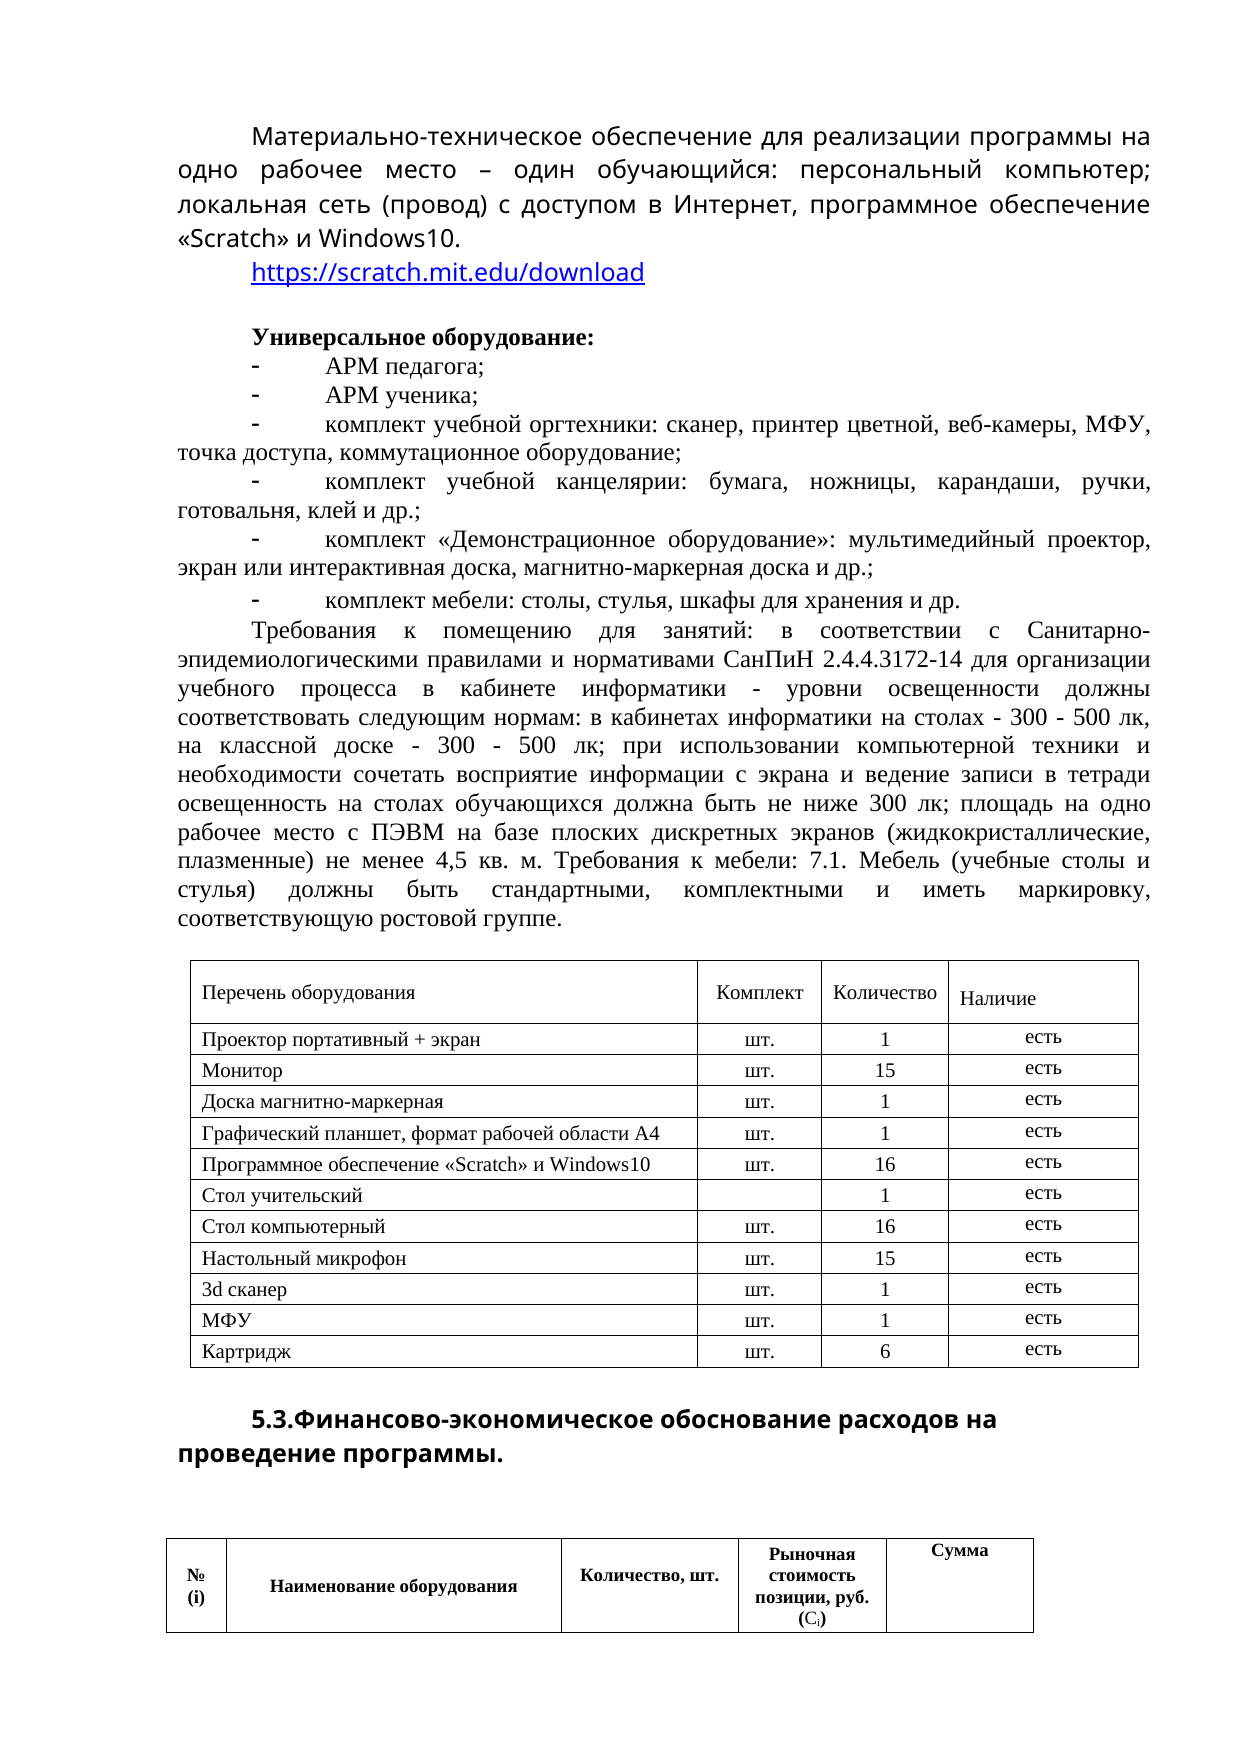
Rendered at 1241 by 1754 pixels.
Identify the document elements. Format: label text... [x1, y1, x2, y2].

table_cell есть [949, 1305, 1138, 1335]
list комплект «Демонстрационное оборудование»: мультимедийный проектор, экран или интерактивная доска, магнитно-маркерная доска и др.; [177, 524, 1152, 581]
table_cell 1 [822, 1274, 948, 1304]
text Требования к помещению для занятий: в соответствии с Санитарно-эпидемиологическими правилами и нормативами СанПиН 2.4.4.3172-14 для организации учебного процесса в кабинете информатики - уровни освещенности должны соответствовать следующим нормам: в кабинетах информатики на столах - 300 - 500 лк, на классной доске - 300 - 500 лк; при использовании компьютерной техники и необходимости сочетать восприятие информации с экрана и ведение записи в тетради освещенность на столах обучающихся должна быть не ниже 300 лк; площадь на одно рабочее место с ПЭВМ на базе плоских дискретных экранов (жидкокристаллические, плазменные) не менее 4,5 кв. м. Требования к мебели: 7.1. Мебель (учебные столы и стулья) должны быть стандартными, комплектными и иметь маркировку, соответствующую ростовой группе. [177, 615, 1152, 932]
table_cell есть [949, 1086, 1138, 1117]
table_cell 1 [822, 1024, 948, 1054]
table_cell есть [949, 1180, 1138, 1210]
table_cell шт. [698, 1149, 821, 1179]
table_cell МФУ [191, 1305, 697, 1335]
table_header Рыночная стоимость позиции, руб. (Ci) [739, 1539, 886, 1632]
table_cell шт. [698, 1118, 821, 1148]
table_cell есть [949, 1149, 1138, 1179]
table_cell шт. [698, 1274, 821, 1304]
table_cell шт. [698, 1305, 821, 1335]
table_cell есть [949, 1055, 1138, 1085]
list комплект учебной канцелярии: бумага, ножницы, карандаши, ручки, готовальня, клей и др.; [177, 466, 1152, 524]
list комплект учебной оргтехники: сканер, принтер цветной, веб-камеры, МФУ, точка доступа, коммутационное оборудование; [177, 409, 1152, 466]
table_cell 6 [822, 1336, 948, 1367]
table_cell Картридж [191, 1336, 697, 1367]
table_cell 15 [822, 1243, 948, 1273]
table_header Сумма [887, 1539, 1033, 1632]
table_cell есть [949, 1336, 1138, 1367]
table_cell 1 [822, 1305, 948, 1335]
table_header № (i) [167, 1539, 226, 1632]
table_cell шт. [698, 1243, 821, 1273]
table_cell 16 [822, 1211, 948, 1242]
table_cell есть [949, 1024, 1138, 1054]
table_header Перечень оборудования [191, 961, 697, 1023]
table_cell есть [949, 1118, 1138, 1148]
table_cell Стол учительский [191, 1180, 697, 1210]
table_cell 1 [822, 1118, 948, 1148]
table_header Количество, шт. [562, 1539, 738, 1632]
text https://scratch.mit.edu/download [177, 254, 1152, 288]
table_cell шт. [698, 1211, 821, 1242]
table_cell 15 [822, 1055, 948, 1085]
table_cell есть [949, 1211, 1138, 1242]
text Материально-техническое обеспечение для реализации программы на одно рабочее место – один обучающийся: персональный компьютер; локальная сеть (провод) с доступом в Интернет, программное обеспечение «Scratch» и Windows10. [177, 118, 1152, 254]
table_cell Доска магнитно-маркерная [191, 1086, 697, 1117]
table_header Наличие [949, 961, 1138, 1023]
table_cell Программное обеспечение «Scratch» и Windows10 [191, 1149, 697, 1179]
table_cell есть [949, 1243, 1138, 1273]
table_cell есть [949, 1274, 1138, 1304]
table_cell 1 [822, 1086, 948, 1117]
table_cell шт. [698, 1024, 821, 1054]
table_cell 3d сканер [191, 1274, 697, 1304]
table_header Наименование оборудования [227, 1539, 561, 1632]
table_header Комплект [698, 961, 821, 1023]
list комплект мебели: столы, стулья, шкафы для хранения и др. [177, 581, 1152, 615]
table_cell Настольный микрофон [191, 1243, 697, 1273]
table_cell Графический планшет, формат рабочей области А4 [191, 1118, 697, 1148]
text Универсальное оборудование: [177, 322, 1152, 351]
table_cell шт. [698, 1055, 821, 1085]
table_cell Стол компьютерный [191, 1211, 697, 1242]
table_header Количество [822, 961, 948, 1023]
table_cell 1 [822, 1180, 948, 1210]
table_cell 16 [822, 1149, 948, 1179]
table_cell Монитор [191, 1055, 697, 1085]
list АРМ педагога; [177, 351, 1152, 380]
table_cell [698, 1180, 821, 1210]
table_cell шт. [698, 1086, 821, 1117]
text 5.3.Финансово-экономическое обоснование расходов на проведение программы. [177, 1402, 1152, 1470]
table_cell Проектор портативный + экран [191, 1024, 697, 1054]
table_cell шт. [698, 1336, 821, 1367]
list АРМ ученика; [177, 380, 1152, 409]
